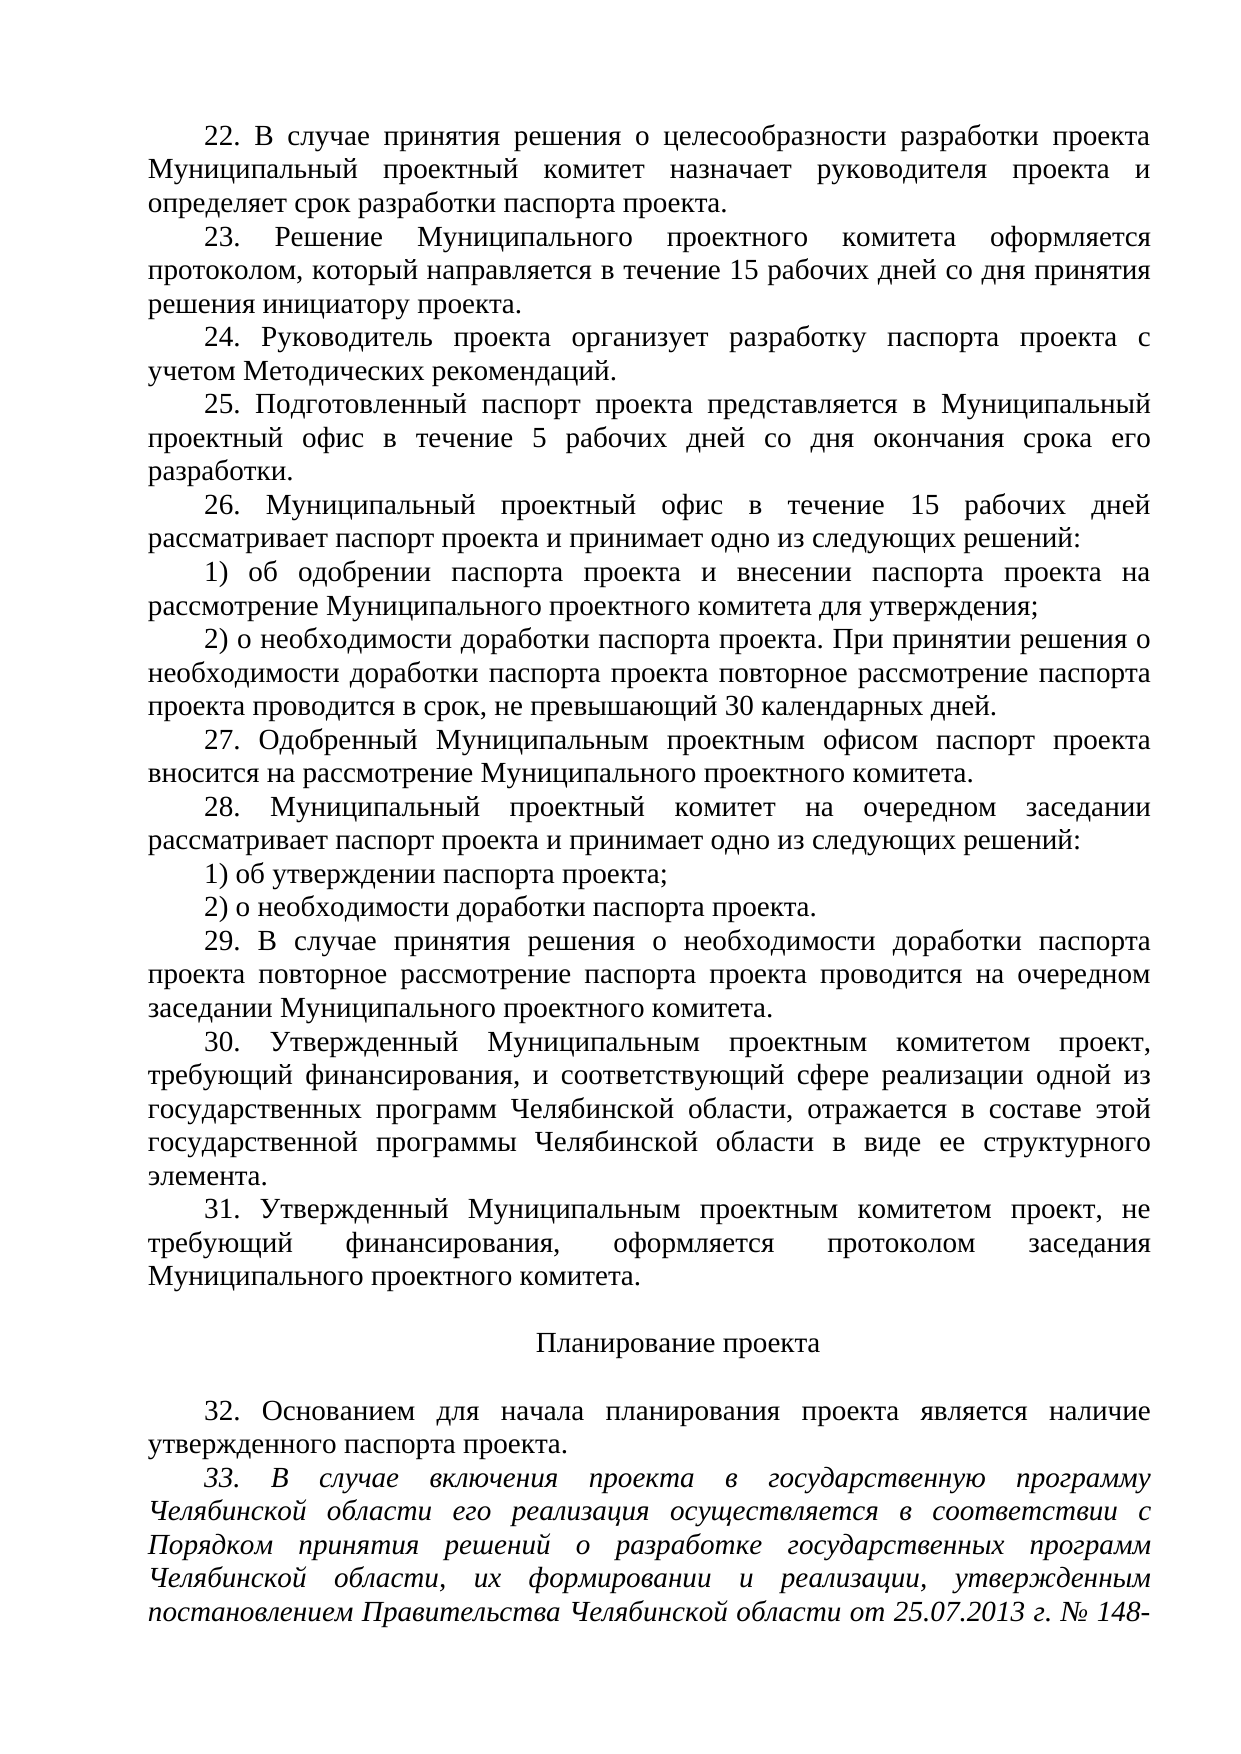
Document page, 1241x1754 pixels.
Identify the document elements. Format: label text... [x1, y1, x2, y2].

text 27. Одобренный Муниципальным проектным офисом паспорт проекта вносится на рассмотрение Муниципального проектного комитета. [148, 722, 1152, 789]
text 31. Утвержденный Муниципальным проектным комитетом проект, не требующий финансирования, оформляется протоколом заседания Муниципального проектного комитета. [148, 1191, 1152, 1292]
text 1) об одобрении паспорта проекта и внесении паспорта проекта на рассмотрение Муниципального проектного комитета для утверждения; [148, 554, 1152, 621]
text Планирование проекта [148, 1326, 1152, 1359]
text 1) об утверждении паспорта проекта; [148, 856, 1152, 889]
text 32. Основанием для начала планирования проекта является наличие утвержденного паспорта проекта. [148, 1393, 1152, 1460]
text 26. Муниципальный проектный офис в течение 15 рабочих дней рассматривает паспорт проекта и принимает одно из следующих решений: [148, 487, 1152, 554]
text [148, 1460, 1152, 1627]
text 24. Руководитель проекта организует разработку паспорта проекта с учетом Методических рекомендаций. [148, 319, 1152, 386]
text 22. В случае принятия решения о целесообразности разработки проекта Муниципальный проектный комитет назначает руководителя проекта и определяет срок разработки паспорта проекта. [148, 118, 1152, 219]
text 30. Утвержденный Муниципальным проектным комитетом проект, требующий финансирования, и соответствующий сфере реализации одной из государственных программ Челябинской области, отражается в составе этой государственной программы Челябинской области в виде ее структурного элемента. [148, 1024, 1152, 1191]
text 25. Подготовленный паспорт проекта представляется в Муниципальный проектный офис в течение 5 рабочих дней со дня окончания срока его разработки. [148, 386, 1152, 487]
text 23. Решение Муниципального проектного комитета оформляется протоколом, который направляется в течение 15 рабочих дней со дня принятия решения инициатору проекта. [148, 219, 1152, 319]
text 2) о необходимости доработки паспорта проекта. При принятии решения о необходимости доработки паспорта проекта повторное рассмотрение паспорта проекта проводится в срок, не превышающий 30 календарных дней. [148, 621, 1152, 722]
text 29. В случае принятия решения о необходимости доработки паспорта проекта повторное рассмотрение паспорта проекта проводится на очередном заседании Муниципального проектного комитета. [148, 923, 1152, 1024]
text 28. Муниципальный проектный комитет на очередном заседании рассматривает паспорт проекта и принимает одно из следующих решений: [148, 789, 1152, 856]
text 2) о необходимости доработки паспорта проекта. [148, 889, 1152, 923]
